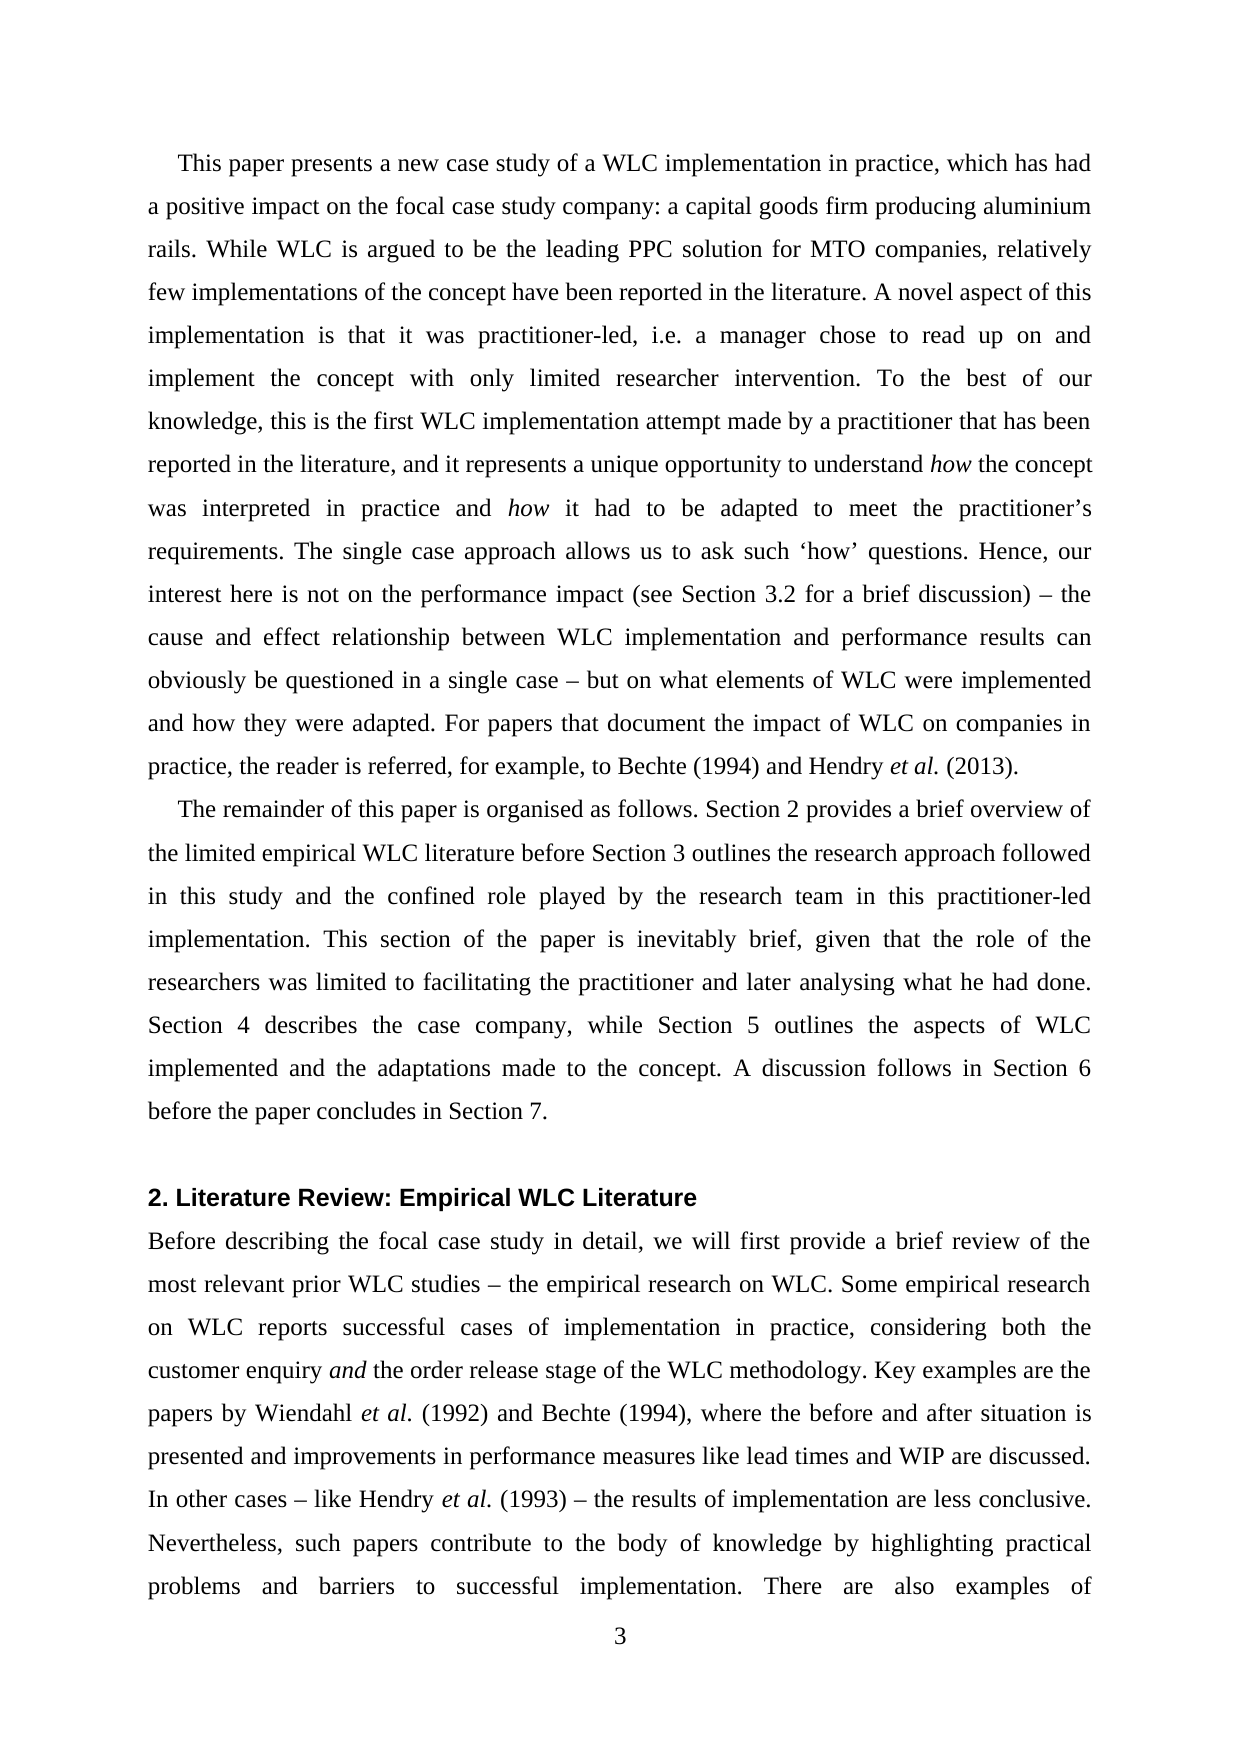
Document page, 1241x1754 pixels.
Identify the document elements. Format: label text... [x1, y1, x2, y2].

text The remainder of this paper is organised as follows. Section 2 provides a brief overview of the limited empirical WLC literature before Section 3 outlines the research approach followed in this study and the confined role played by the research team in this practitioner-led implementation. This section of the paper is inevitably brief, given that the role of the researchers was limited to facilitating the practitioner and later analysing what he had done. Section 4 describes the case company, while Section 5 outlines the aspects of WLC implemented and the adaptations made to the concept. A discussion follows in Section 6 before the paper concludes in Section 7. [148, 794, 1092, 1125]
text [148, 1226, 1092, 1599]
subtitle 2. Literature Review: Empirical WLC Literature [148, 1183, 1092, 1211]
text This paper presents a new case study of a WLC implementation in practice, which has had a positive impact on the focal case study company: a capital goods firm producing aluminium rails. While WLC is argued to be the leading PPC solution for MTO companies, relatively few implementations of the concept have been reported in the literature. A novel aspect of this implementation is that it was practitioner-led, i.e. a manager chose to read up on and implement the concept with only limited researcher intervention. To the best of our knowledge, this is the first WLC implementation attempt made by a practitioner that has been reported in the literature, and it represents a unique opportunity to understand how the concept was interpreted in practice and how it had to be adapted to meet the practitioner’s requirements. The single case approach allows us to ask such ‘how’ questions. Hence, our interest here is not on the performance impact (see Section 3.2 for a brief discussion) – the cause and effect relationship between WLC implementation and performance results can obviously be questioned in a single case – but on what elements of WLC were implemented and how they were adapted. For papers that document the impact of WLC on companies in practice, the reader is referred, for example, to Bechte (1994) and Hendry et al. (2013). [148, 148, 1092, 780]
